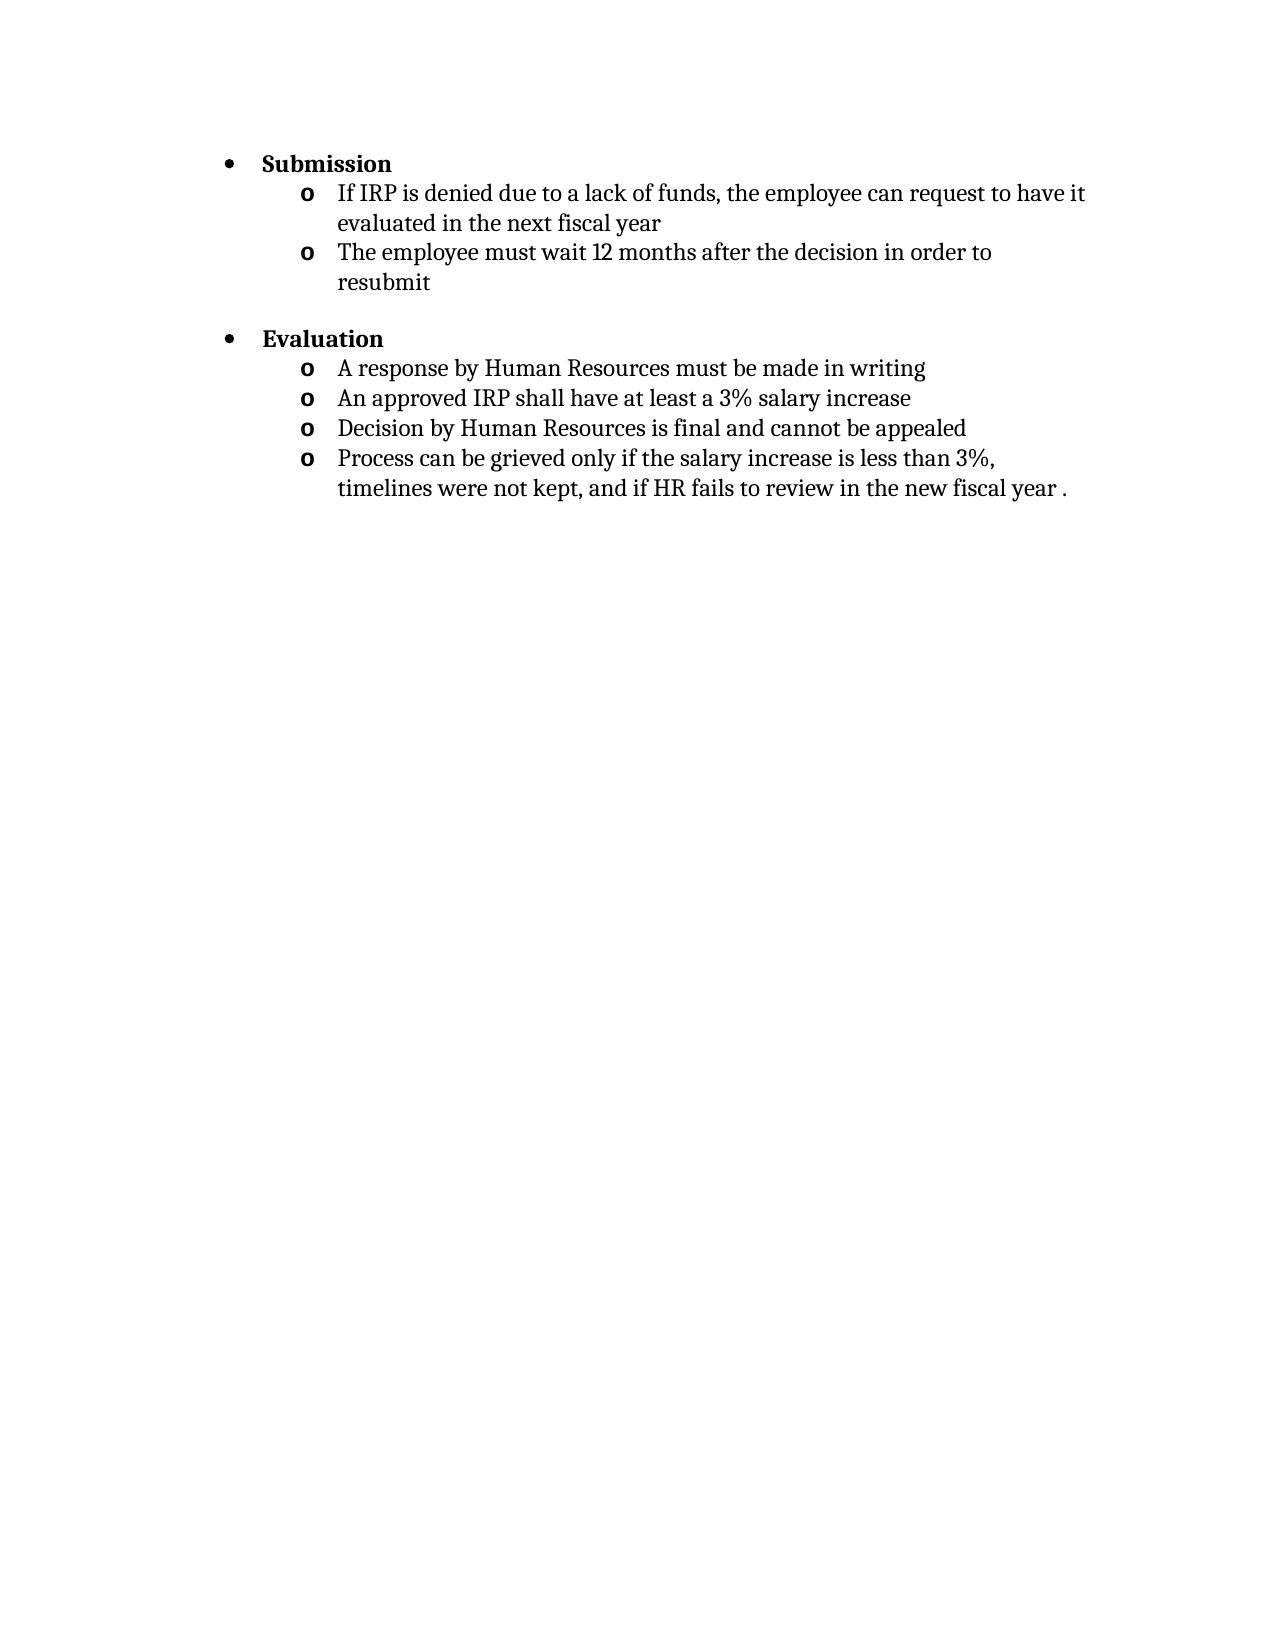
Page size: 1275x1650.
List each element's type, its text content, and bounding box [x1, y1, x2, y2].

list Evaluation [225, 325, 1087, 354]
list If IRP is denied due to a lack of funds, the employee can request to have it evaluated in the next fiscal year [300, 179, 1087, 237]
list Decision by Human Resources is final and cannot be appealed [300, 414, 1087, 444]
list A response by Human Resources must be made in writing [300, 354, 1087, 384]
list The employee must wait 12 months after the decision in order to resubmit [300, 237, 1087, 296]
list An approved IRP shall have at least a 3% salary increase [300, 384, 1087, 414]
list Submission [225, 150, 1087, 179]
list Process can be grieved only if the salary increase is less than 3%, timelines were not kept, and if HR fails to review in the new fiscal year . [300, 444, 1087, 502]
